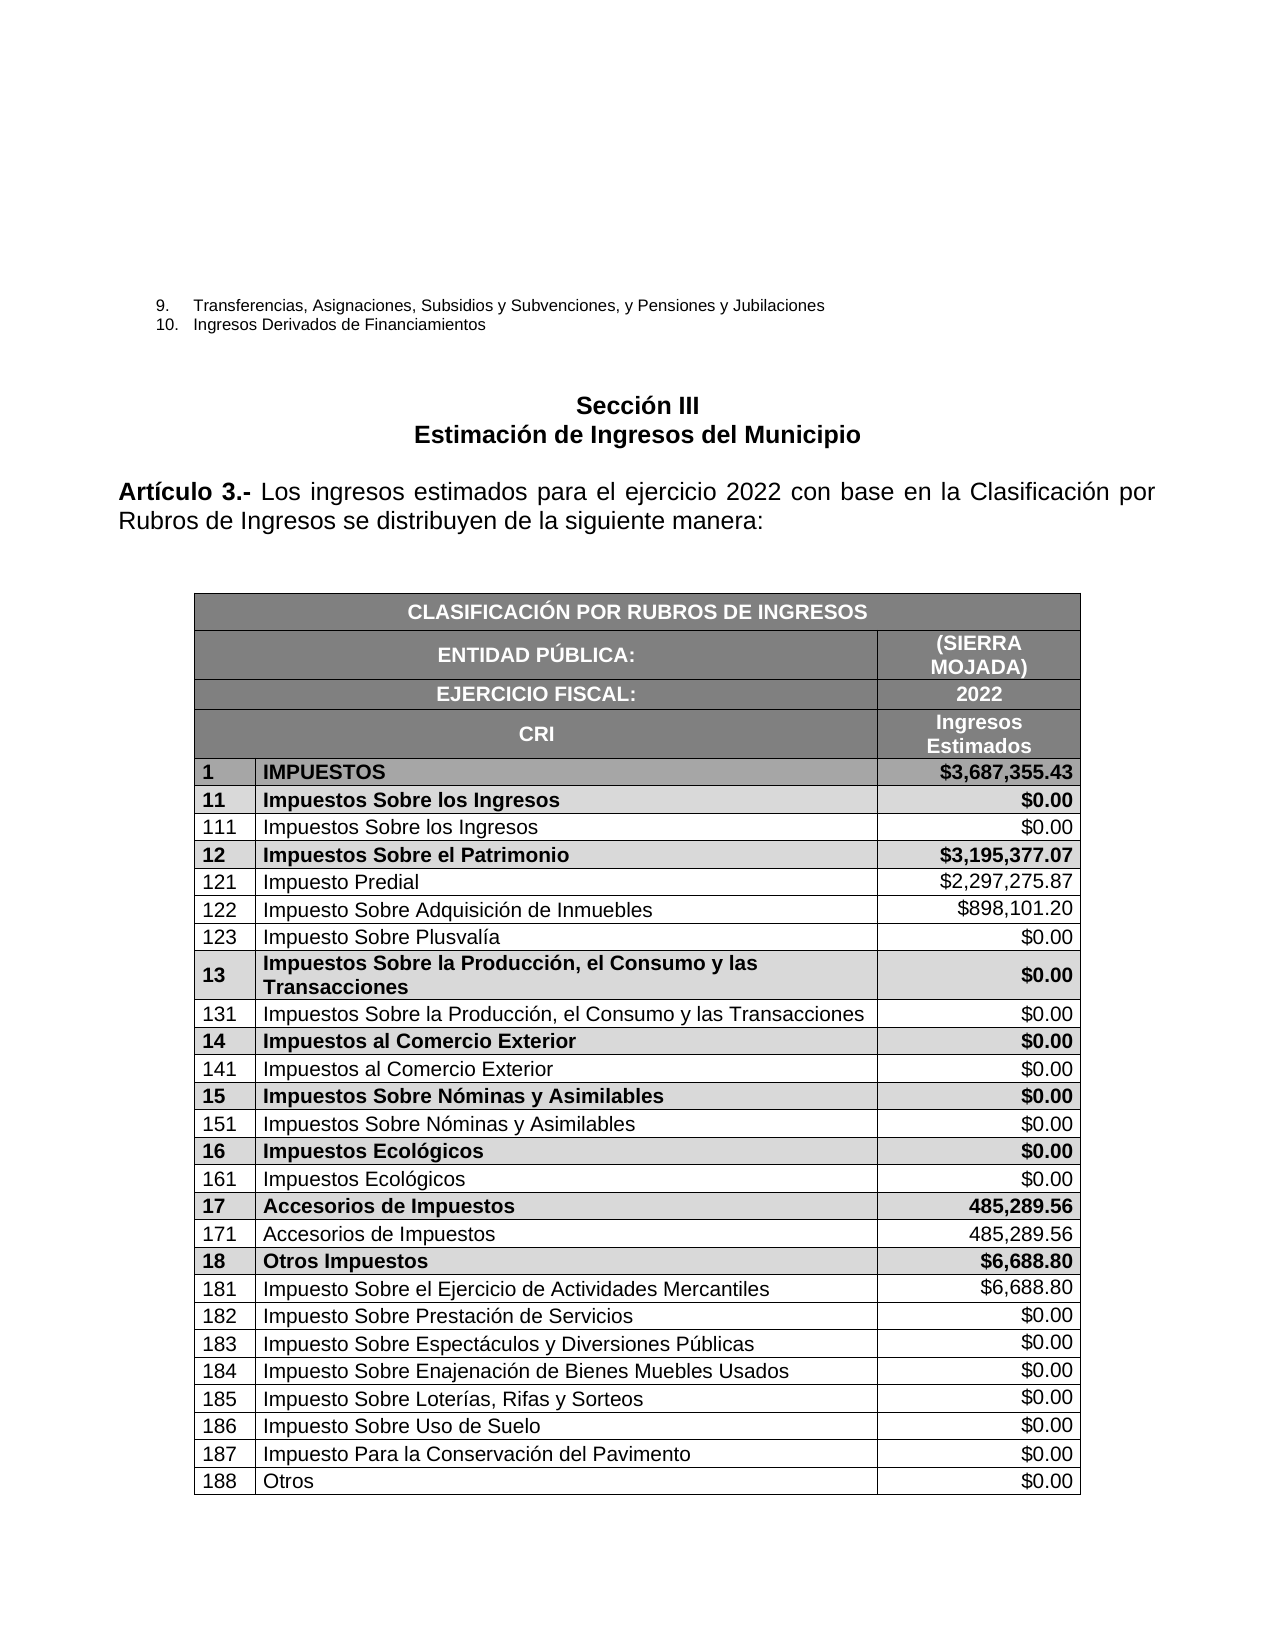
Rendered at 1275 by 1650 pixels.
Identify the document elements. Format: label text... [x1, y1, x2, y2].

table_cell 122 [195, 896, 255, 923]
table_cell $0.00 [878, 786, 1080, 813]
table_cell 151 [195, 1110, 255, 1137]
table_cell 181 [195, 1275, 255, 1302]
table_cell $6,688.80 [878, 1248, 1080, 1274]
table_cell Impuestos Sobre el Patrimonio [256, 841, 877, 868]
table_cell $0.00 [878, 1303, 1080, 1329]
table_cell Impuesto Sobre Plusvalía [256, 924, 877, 950]
table_cell 15 [195, 1083, 255, 1109]
table_cell EJERCICIO FISCAL: [195, 680, 877, 709]
table_cell 17 [195, 1193, 255, 1219]
table_cell Impuesto Sobre Adquisición de Inmuebles [256, 896, 877, 923]
table_cell IMPUESTOS [256, 759, 877, 785]
table_cell $0.00 [878, 1330, 1080, 1357]
table_cell 171 [195, 1220, 255, 1247]
table_cell Impuesto Sobre Loterías, Rifas y Sorteos [256, 1385, 877, 1412]
table_cell $0.00 [878, 814, 1080, 840]
table_cell 188 [195, 1468, 255, 1494]
table_cell Impuestos Ecológicos [256, 1165, 877, 1192]
table_cell $0.00 [878, 1138, 1080, 1164]
table_cell 186 [195, 1413, 255, 1439]
table_cell $0.00 [878, 1358, 1080, 1384]
table_cell 141 [195, 1055, 255, 1082]
table_cell 485,289.56 [878, 1220, 1080, 1247]
table_cell 182 [195, 1303, 255, 1329]
table_cell Impuestos Sobre la Producción, el Consumo y las Transacciones [256, 951, 877, 999]
table_cell 123 [195, 924, 255, 950]
table_cell $0.00 [878, 1440, 1080, 1467]
table_cell $0.00 [878, 1083, 1080, 1109]
table_cell 11 [195, 786, 255, 813]
table_cell $0.00 [878, 1165, 1080, 1192]
text Artículo 3.- Los ingresos estimados para el ejercicio 2022 con base en la Clasificación por Rubros de Ingresos se distribuyen de la siguiente manera: [118, 477, 1157, 535]
table_cell 14 [195, 1028, 255, 1054]
table_cell Impuestos Sobre Nóminas y Asimilables [256, 1083, 877, 1109]
table_cell $0.00 [878, 1413, 1080, 1439]
table_cell Impuestos Sobre los Ingresos [256, 814, 877, 840]
table_cell Impuesto Sobre Prestación de Servicios [256, 1303, 877, 1329]
table_cell 485,289.56 [878, 1193, 1080, 1219]
table_header CLASIFICACIÓN POR RUBROS DE INGRESOS [195, 594, 1080, 630]
table_cell Impuestos al Comercio Exterior [256, 1028, 877, 1054]
table_cell Impuesto Sobre Espectáculos y Diversiones Públicas [256, 1330, 877, 1357]
table_cell $0.00 [878, 1110, 1080, 1137]
table_cell 161 [195, 1165, 255, 1192]
text Estimación de Ingresos del Municipio [118, 420, 1157, 449]
table_cell $0.00 [878, 1385, 1080, 1412]
table_cell Ingresos Estimados [878, 710, 1080, 758]
table_cell 1 [195, 759, 255, 785]
table_cell CRI [195, 710, 877, 758]
table_cell 13 [195, 951, 255, 999]
table_cell 185 [195, 1385, 255, 1412]
table_cell Impuestos Ecológicos [256, 1138, 877, 1164]
table_cell Impuesto Sobre Enajenación de Bienes Muebles Usados [256, 1358, 877, 1384]
table_cell Accesorios de Impuestos [256, 1193, 877, 1219]
table_cell 131 [195, 1000, 255, 1027]
table_cell 16 [195, 1138, 255, 1164]
table_cell Impuestos Sobre los Ingresos [256, 786, 877, 813]
table_cell Impuestos al Comercio Exterior [256, 1055, 877, 1082]
table_cell Impuesto Predial [256, 869, 877, 895]
table_cell Impuesto Para la Conservación del Pavimento [256, 1440, 877, 1467]
table_cell Accesorios de Impuestos [256, 1220, 877, 1247]
table_cell ENTIDAD PÚBLICA: [195, 631, 877, 679]
table_cell Otros Impuestos [256, 1248, 877, 1274]
table_cell 111 [195, 814, 255, 840]
table_cell 183 [195, 1330, 255, 1357]
table_cell 2022 [878, 680, 1080, 709]
list Ingresos Derivados de Financiamientos [156, 314, 1157, 334]
table_cell Otros [256, 1468, 877, 1494]
table_cell $0.00 [878, 1000, 1080, 1027]
table_cell $898,101.20 [878, 896, 1080, 923]
table_cell $0.00 [878, 951, 1080, 999]
list Transferencias, Asignaciones, Subsidios y Subvenciones, y Pensiones y Jubilaciones [156, 295, 1157, 314]
text Sección III [118, 391, 1157, 420]
table_cell 187 [195, 1440, 255, 1467]
table_cell Impuestos Sobre Nóminas y Asimilables [256, 1110, 877, 1137]
table_cell $3,687,355.43 [878, 759, 1080, 785]
table_cell Impuesto Sobre Uso de Suelo [256, 1413, 877, 1439]
table_cell Impuesto Sobre el Ejercicio de Actividades Mercantiles [256, 1275, 877, 1302]
table_cell $2,297,275.87 [878, 869, 1080, 895]
table_cell $0.00 [878, 1028, 1080, 1054]
table_cell $6,688.80 [878, 1275, 1080, 1302]
table_cell $0.00 [878, 1468, 1080, 1494]
table_cell 184 [195, 1358, 255, 1384]
table_cell 12 [195, 841, 255, 868]
table_cell Impuestos Sobre la Producción, el Consumo y las Transacciones [256, 1000, 877, 1027]
table_cell (SIERRA MOJADA) [878, 631, 1080, 679]
table_cell 18 [195, 1248, 255, 1274]
table_cell 121 [195, 869, 255, 895]
table_cell $0.00 [878, 924, 1080, 950]
table_cell $0.00 [878, 1055, 1080, 1082]
table_cell $3,195,377.07 [878, 841, 1080, 868]
